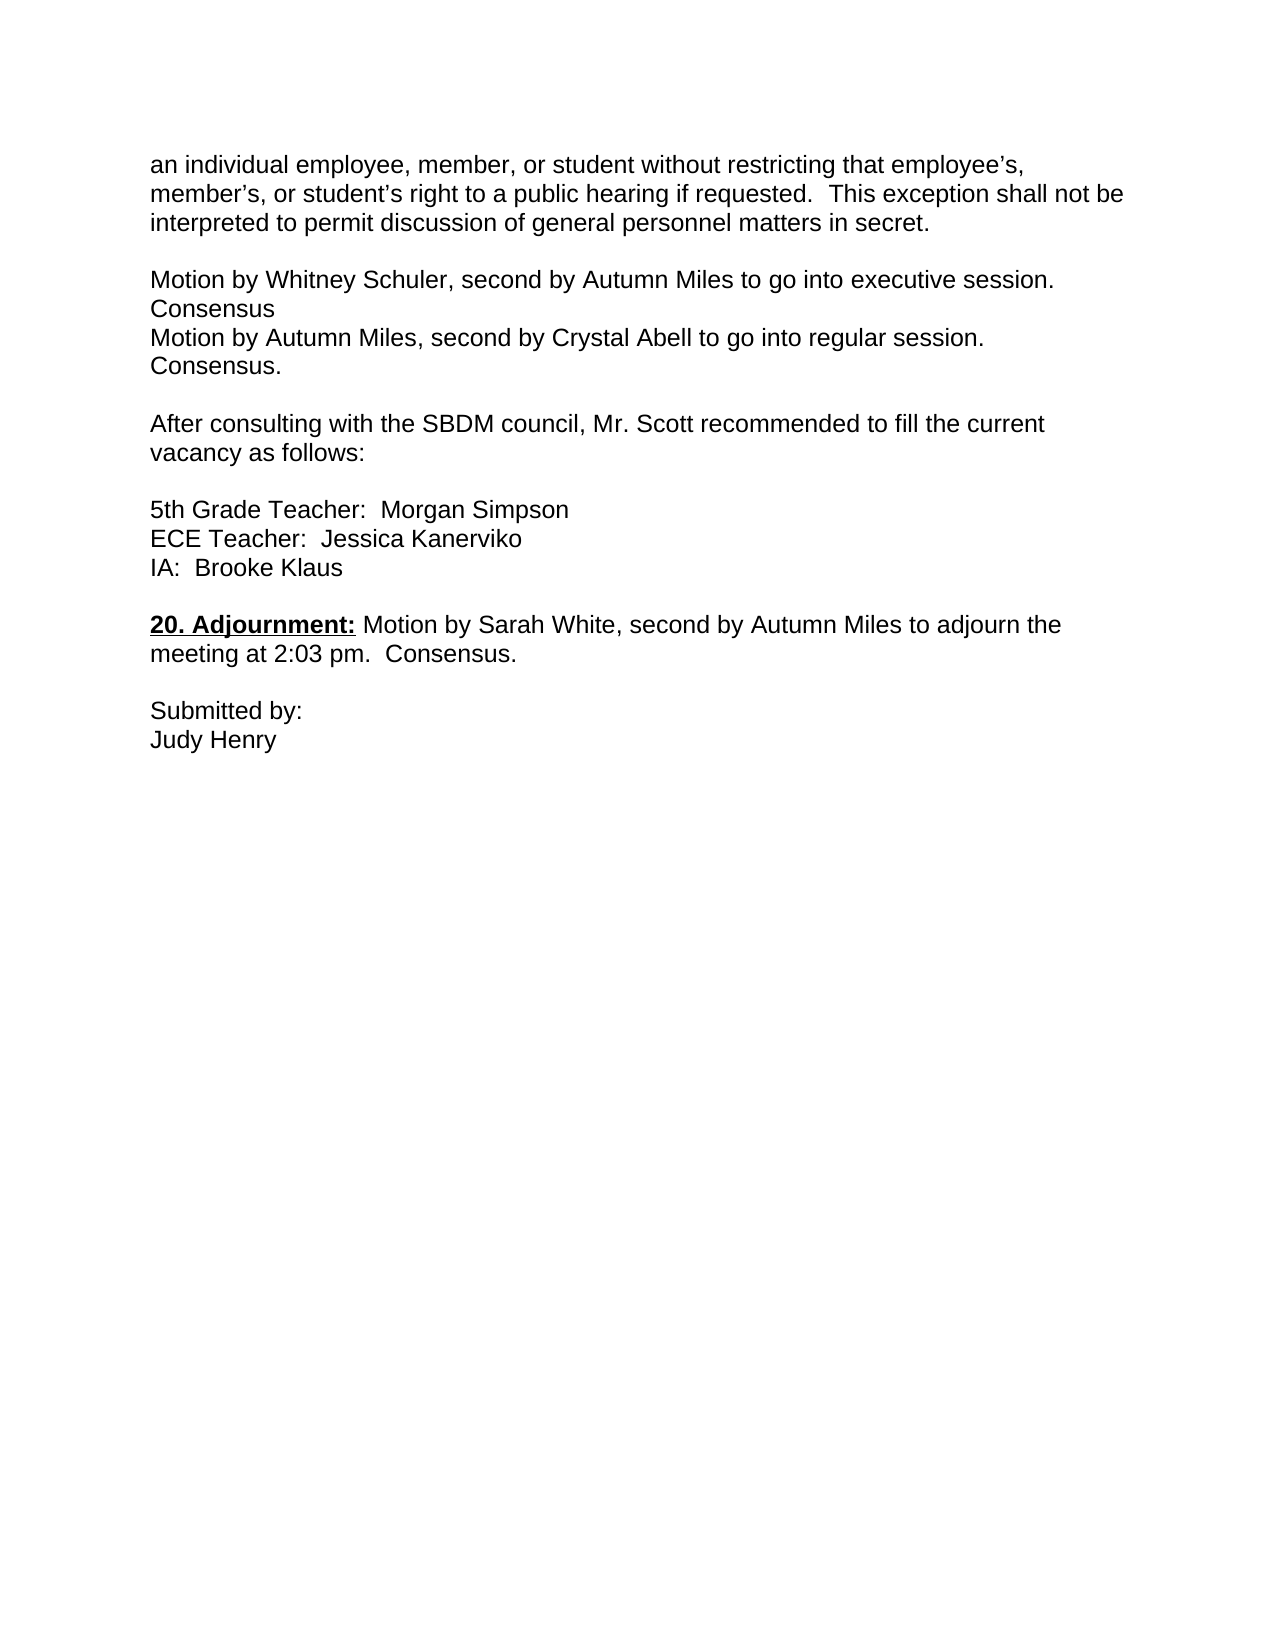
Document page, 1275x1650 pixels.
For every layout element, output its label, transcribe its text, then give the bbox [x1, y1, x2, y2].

text Motion by Whitney Schuler, second by Autumn Miles to go into executive session. Consensus [150, 265, 1125, 322]
text ECE Teacher: Jessica Kanerviko [150, 524, 1125, 552]
text Motion by Autumn Miles, second by Crystal Abell to go into regular session. Consensus. [150, 322, 1125, 380]
text Submitted by: [150, 696, 1125, 725]
text IA: Brooke Klaus [150, 552, 1125, 581]
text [150, 150, 1125, 236]
text After consulting with the SBDM council, Mr. Scott recommended to fill the current vacancy as follows: [150, 409, 1125, 466]
text 20. Adjournment: Motion by Sarah White, second by Autumn Miles to adjourn the meeting at 2:03 pm. Consensus. [150, 610, 1125, 667]
text 5th Grade Teacher: Morgan Simpson [150, 495, 1125, 524]
text Judy Henry [150, 725, 1125, 754]
